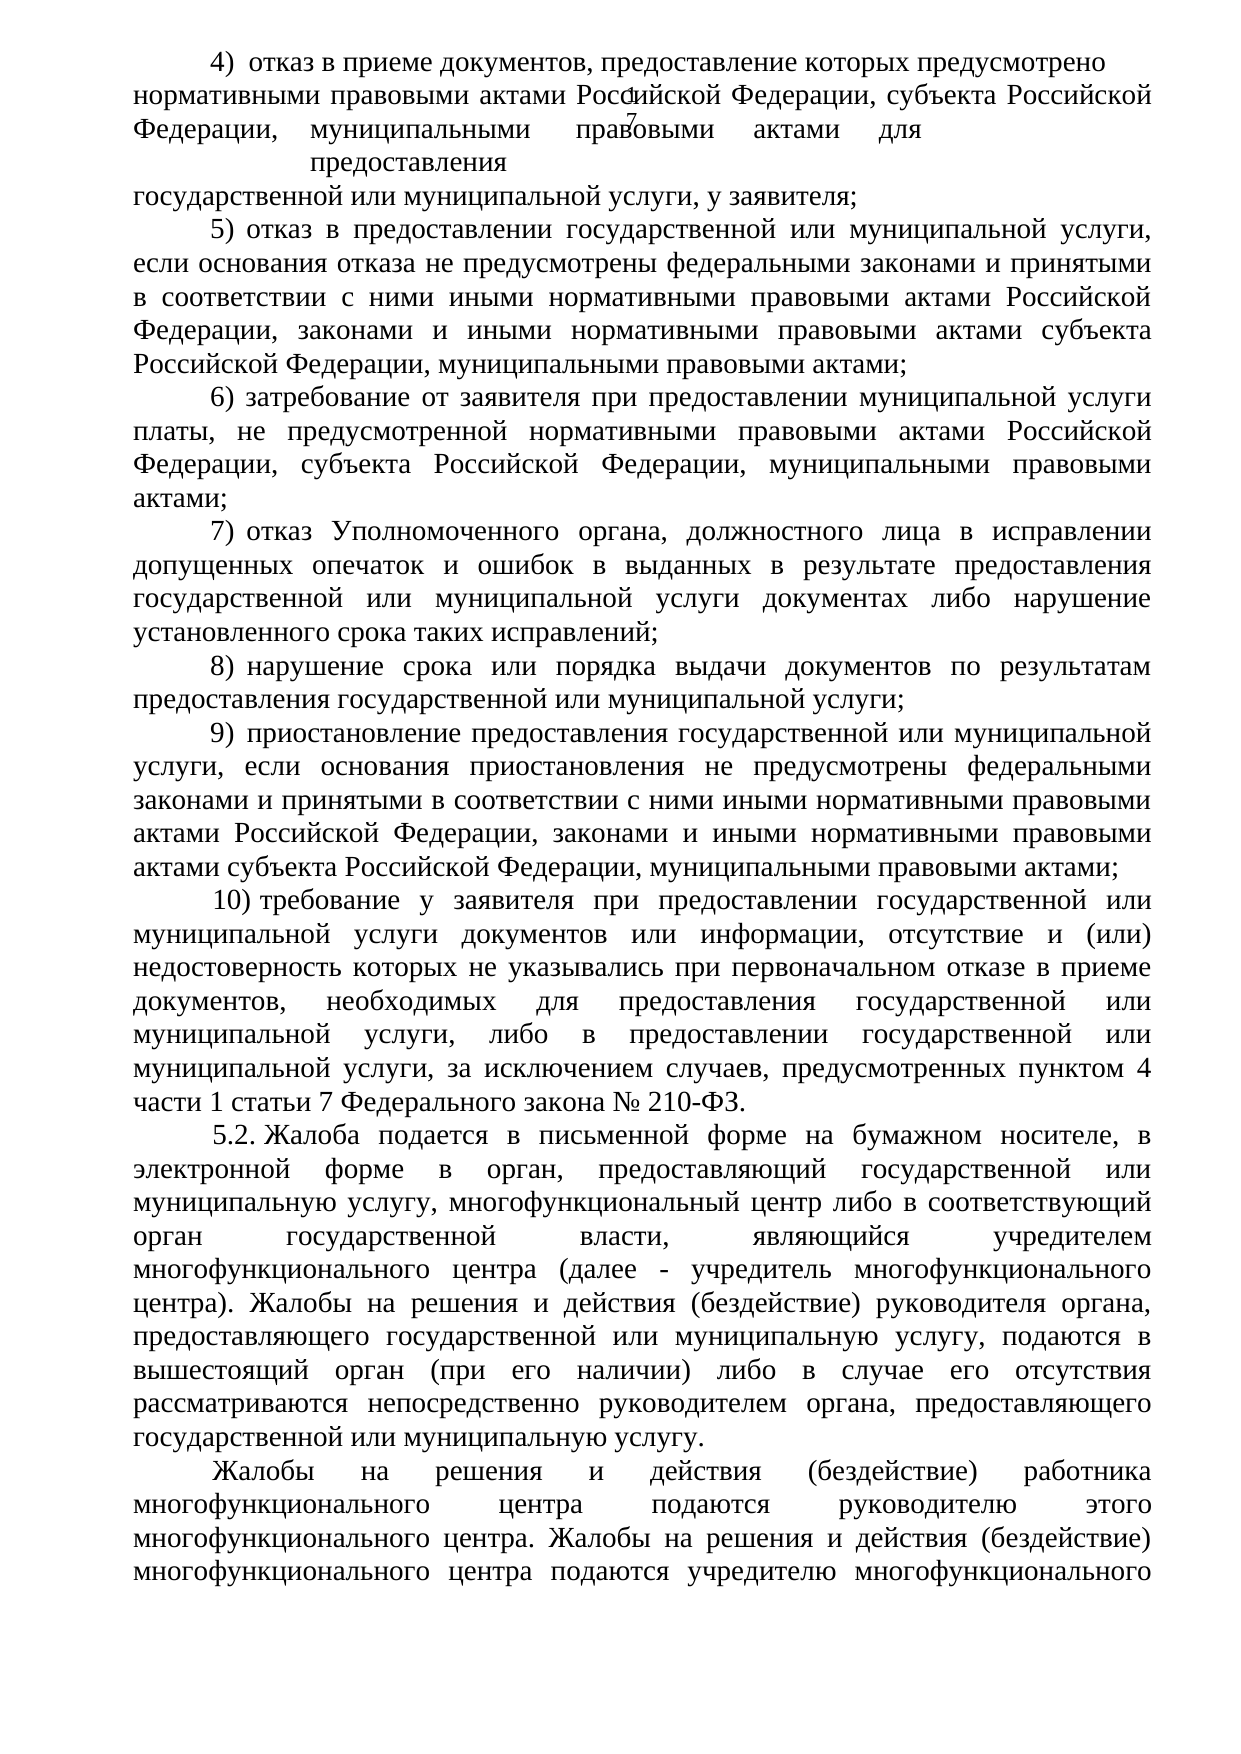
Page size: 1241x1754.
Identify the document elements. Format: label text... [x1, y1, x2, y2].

list приостановление предоставления государственной или муниципальной услуги, если основания приостановления не предусмотрены федеральными законами и принятыми в соответствии с ними иными нормативными правовыми актами Российской Федерации, законами и иными нормативными правовыми актами субъекта Российской Федерации, муниципальными правовыми актами; [133, 715, 1152, 883]
list отказ в предоставлении государственной или муниципальной услуги, если основания отказа не предусмотрены федеральными законами и принятыми в соответствии с ними иными нормативными правовыми актами Российской Федерации, законами и иными нормативными правовыми актами субъекта Российской Федерации, муниципальными правовыми актами; [133, 212, 1152, 380]
text нормативными правовыми актами Российской Федерации, субъекта Российской Федерации, муниципальными правовыми актами для предоставления [133, 78, 1152, 178]
text государственной или муниципальной услуги, у заявителя; [133, 178, 1152, 212]
list требование у заявителя при предоставлении государственной или муниципальной услуги документов или информации, отсутствие и (или) недостоверность которых не указывались при первоначальном отказе в приеме документов, необходимых для предоставления государственной или муниципальной услуги, либо в предоставлении государственной или муниципальной услуги, за исключением случаев, предусмотренных пунктом 4 части 1 статьи 7 Федерального закона № 210-ФЗ. [133, 883, 1152, 1118]
list Жалоба подается в письменной форме на бумажном носителе, в электронной форме в орган, предоставляющий государственной или муниципальную услугу, многофункциональный центр либо в соответствующий орган государственной власти, являющийся учредителем многофункционального центра (далее - учредитель многофункционального центра). Жалобы на решения и действия (бездействие) руководителя органа, предоставляющего государственной или муниципальную услугу, подаются в вышестоящий орган (при его наличии) либо в случае его отсутствия рассматриваются непосредственно руководителем органа, предоставляющего государственной или муниципальную услугу. [133, 1118, 1152, 1453]
list отказ Уполномоченного органа, должностного лица в исправлении допущенных опечаток и ошибок в выданных в результате предоставления государственной или муниципальной услуги документах либо нарушение установленного срока таких исправлений; [133, 514, 1152, 648]
list затребование от заявителя при предоставлении муниципальной услуги платы, не предусмотренной нормативными правовыми актами Российской Федерации, субъекта Российской Федерации, муниципальными правовыми актами; [133, 380, 1152, 514]
list отказ в приеме документов, предоставление которых предусмотрено [133, 44, 1152, 78]
list нарушение срока или порядка выдачи документов по результатам предоставления государственной или муниципальной услуги; [133, 648, 1152, 715]
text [133, 1453, 1152, 1587]
